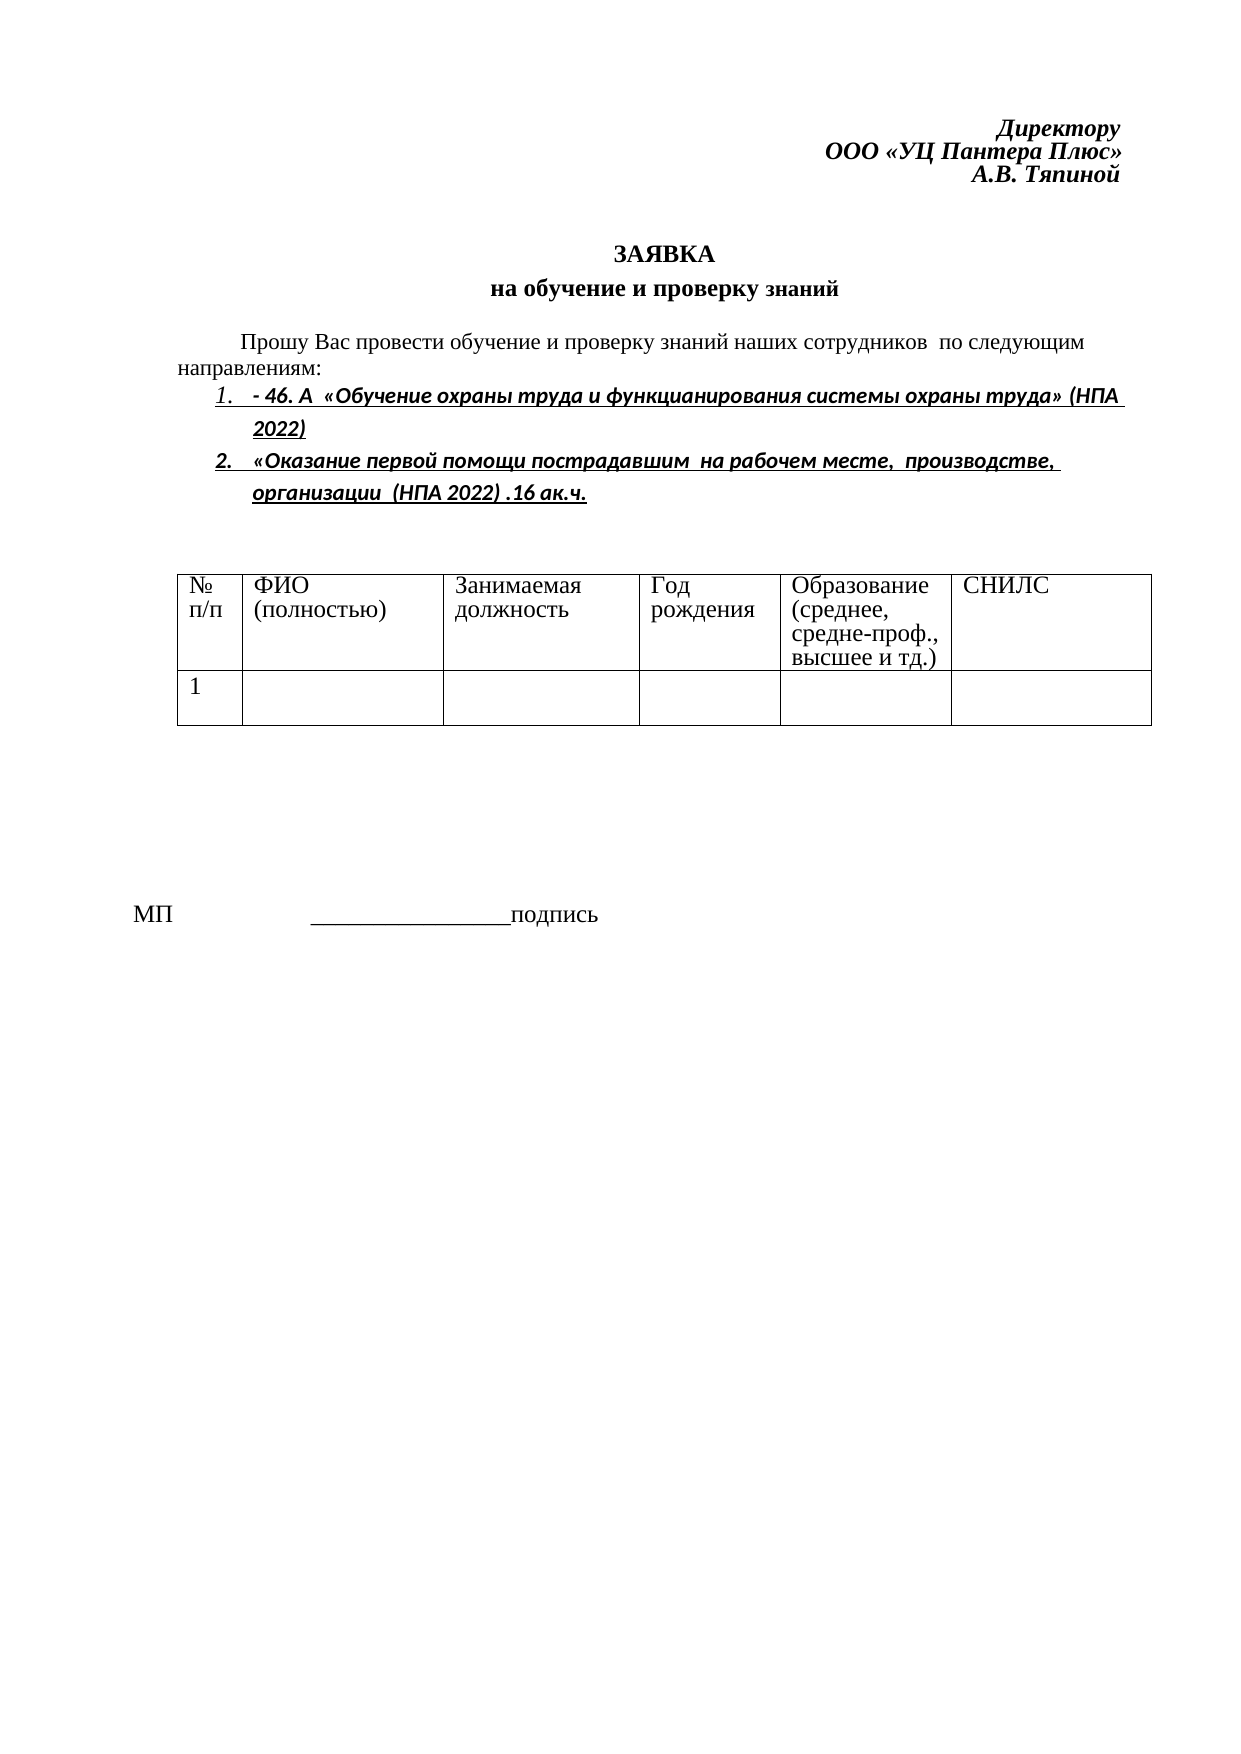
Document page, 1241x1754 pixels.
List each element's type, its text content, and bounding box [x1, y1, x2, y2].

table_cell [952, 671, 1151, 725]
table_cell 1 [178, 671, 242, 725]
table_header № п/п [178, 575, 242, 670]
table_cell [444, 671, 639, 725]
table_header Год рождения [640, 575, 780, 670]
table_header Занимаемая должность [444, 575, 639, 670]
text Прошу Вас провести обучение и проверку знаний наших сотрудников по следующим направлениям: [177, 328, 1152, 380]
table_cell [243, 671, 443, 725]
text МП ________________подпись [133, 899, 1152, 927]
table_header СНИЛС [952, 575, 1151, 670]
table_cell [640, 671, 780, 725]
text на обучение и проверку знаний [177, 273, 1152, 301]
text А.В. Тяпиной [177, 164, 1122, 187]
text Директору [177, 118, 1122, 141]
table_header Образование (среднее, средне-проф., высшее и тд.) [781, 575, 951, 670]
table_header ФИО (полностью) [243, 575, 443, 670]
list - 46. А «Обучение охраны труда и функцианирования системы охраны труда» (НПА 2022) [215, 380, 1152, 442]
text ООО «УЦ Пантера Плюс» [177, 141, 1122, 164]
list «Оказание первой помощи пострадавшим на рабочем месте, производстве, организации (НПА 2022) .16 ак.ч. [215, 446, 1152, 506]
table_cell [781, 671, 951, 725]
text ЗАЯВКА [177, 239, 1152, 268]
